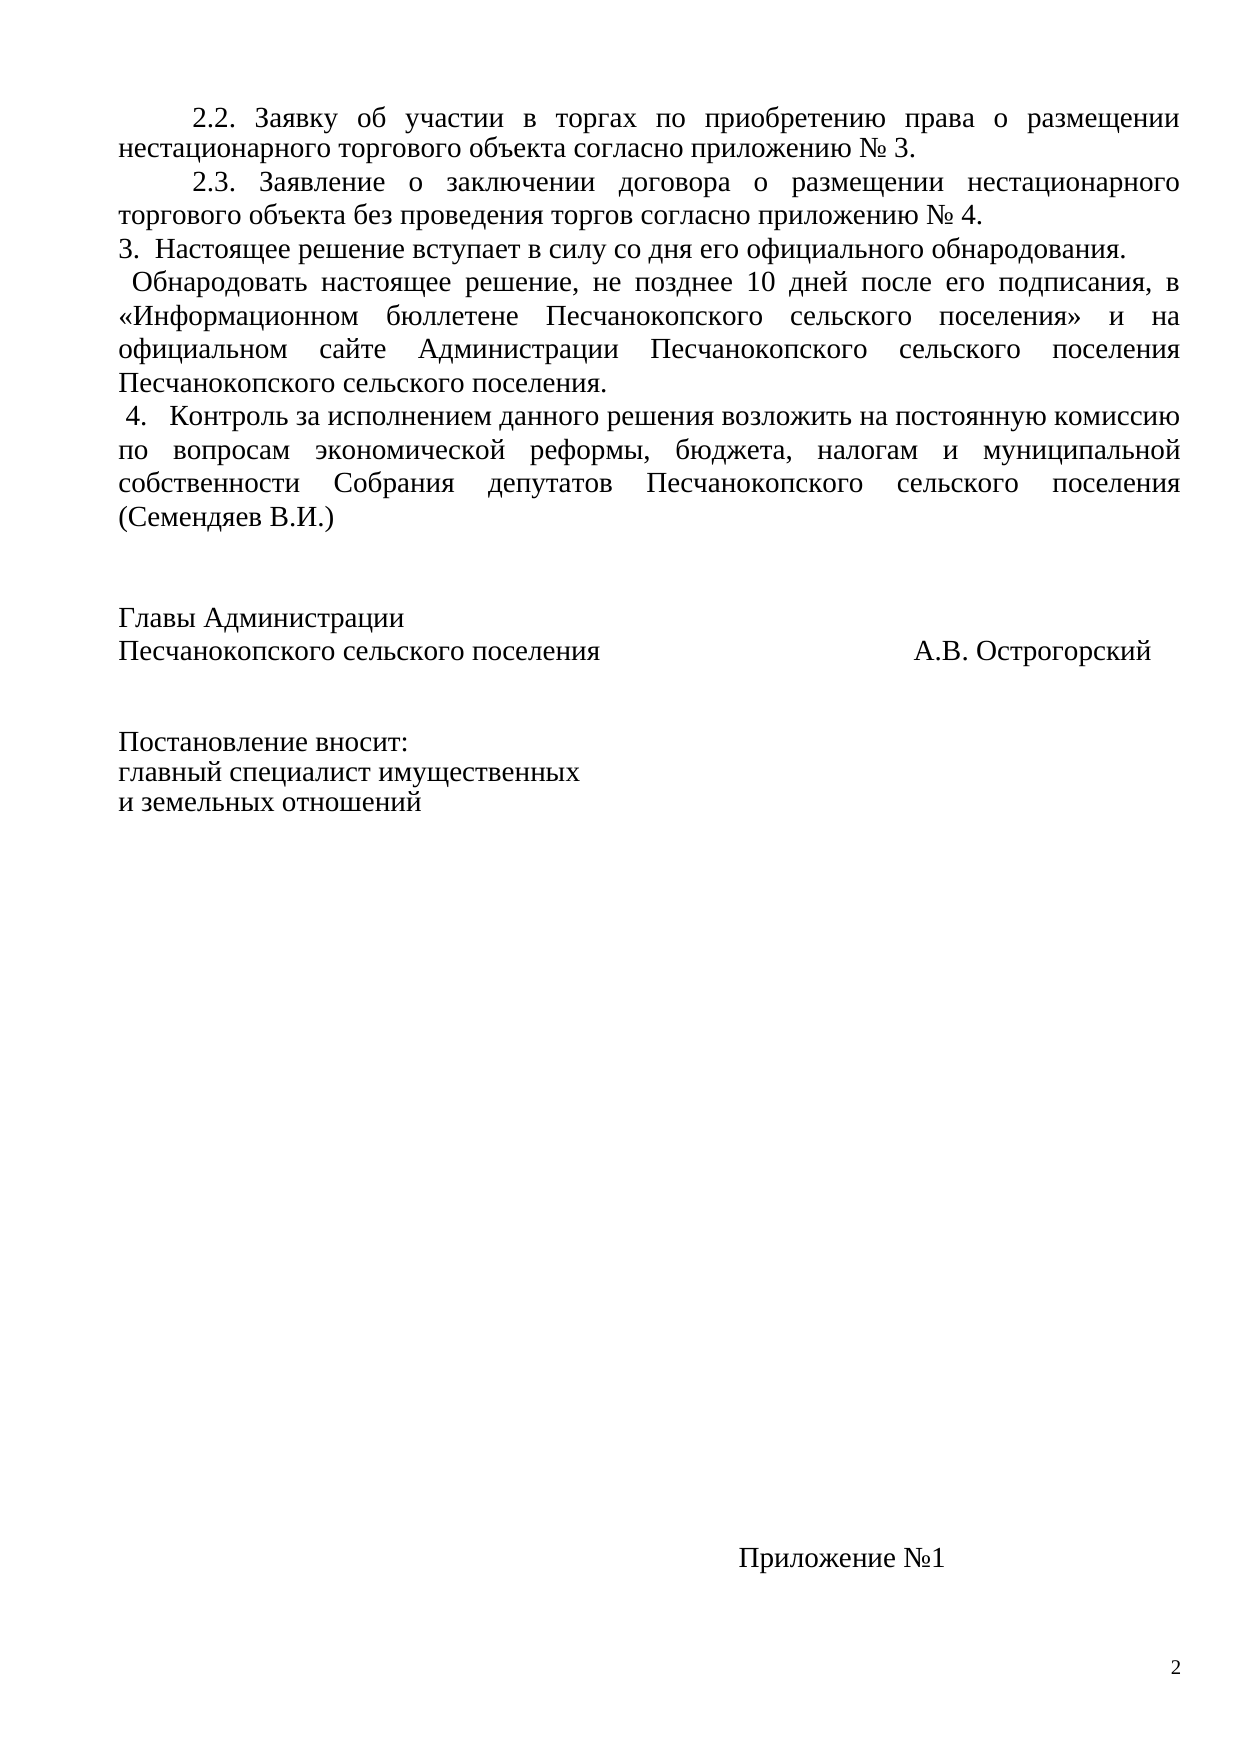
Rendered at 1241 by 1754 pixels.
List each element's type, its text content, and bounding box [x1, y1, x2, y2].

text 4. Контроль за исполнением данного решения возложить на постоянную комиссию по вопросам экономической реформы, бюджета, налогам и муниципальной собственности Собрания депутатов Песчанокопского сельского поселения (Семендяев В.И.) [118, 398, 1181, 533]
text Обнародовать настоящее решение, не позднее 10 дней после его подписания, в «Информационном бюллетене Песчанокопского сельского поселения» и на официальном сайте Администрации Песчанокопского сельского поселения Песчанокопского сельского поселения. [118, 264, 1181, 398]
text 2.3. Заявление о заключении договора о размещении нестационарного торгового объекта без проведения торгов согласно приложению № 4. [118, 164, 1181, 231]
text 3. Настоящее решение вступает в силу со дня его официального обнародования. [118, 231, 1181, 264]
text Постановление вносит: [118, 727, 1181, 757]
text Главы Администрации [118, 600, 1181, 633]
text Песчанокопского сельского поселения А.В. Острогорский [118, 633, 1181, 667]
text 2.2. Заявку об участии в торгах по приобретению права о размещении нестационарного торгового объекта согласно приложению № 3. [118, 103, 1181, 164]
text и земельных отношений [118, 787, 1181, 817]
text главный специалист имущественных [118, 757, 1181, 787]
text Приложение №1 [738, 1540, 1181, 1573]
